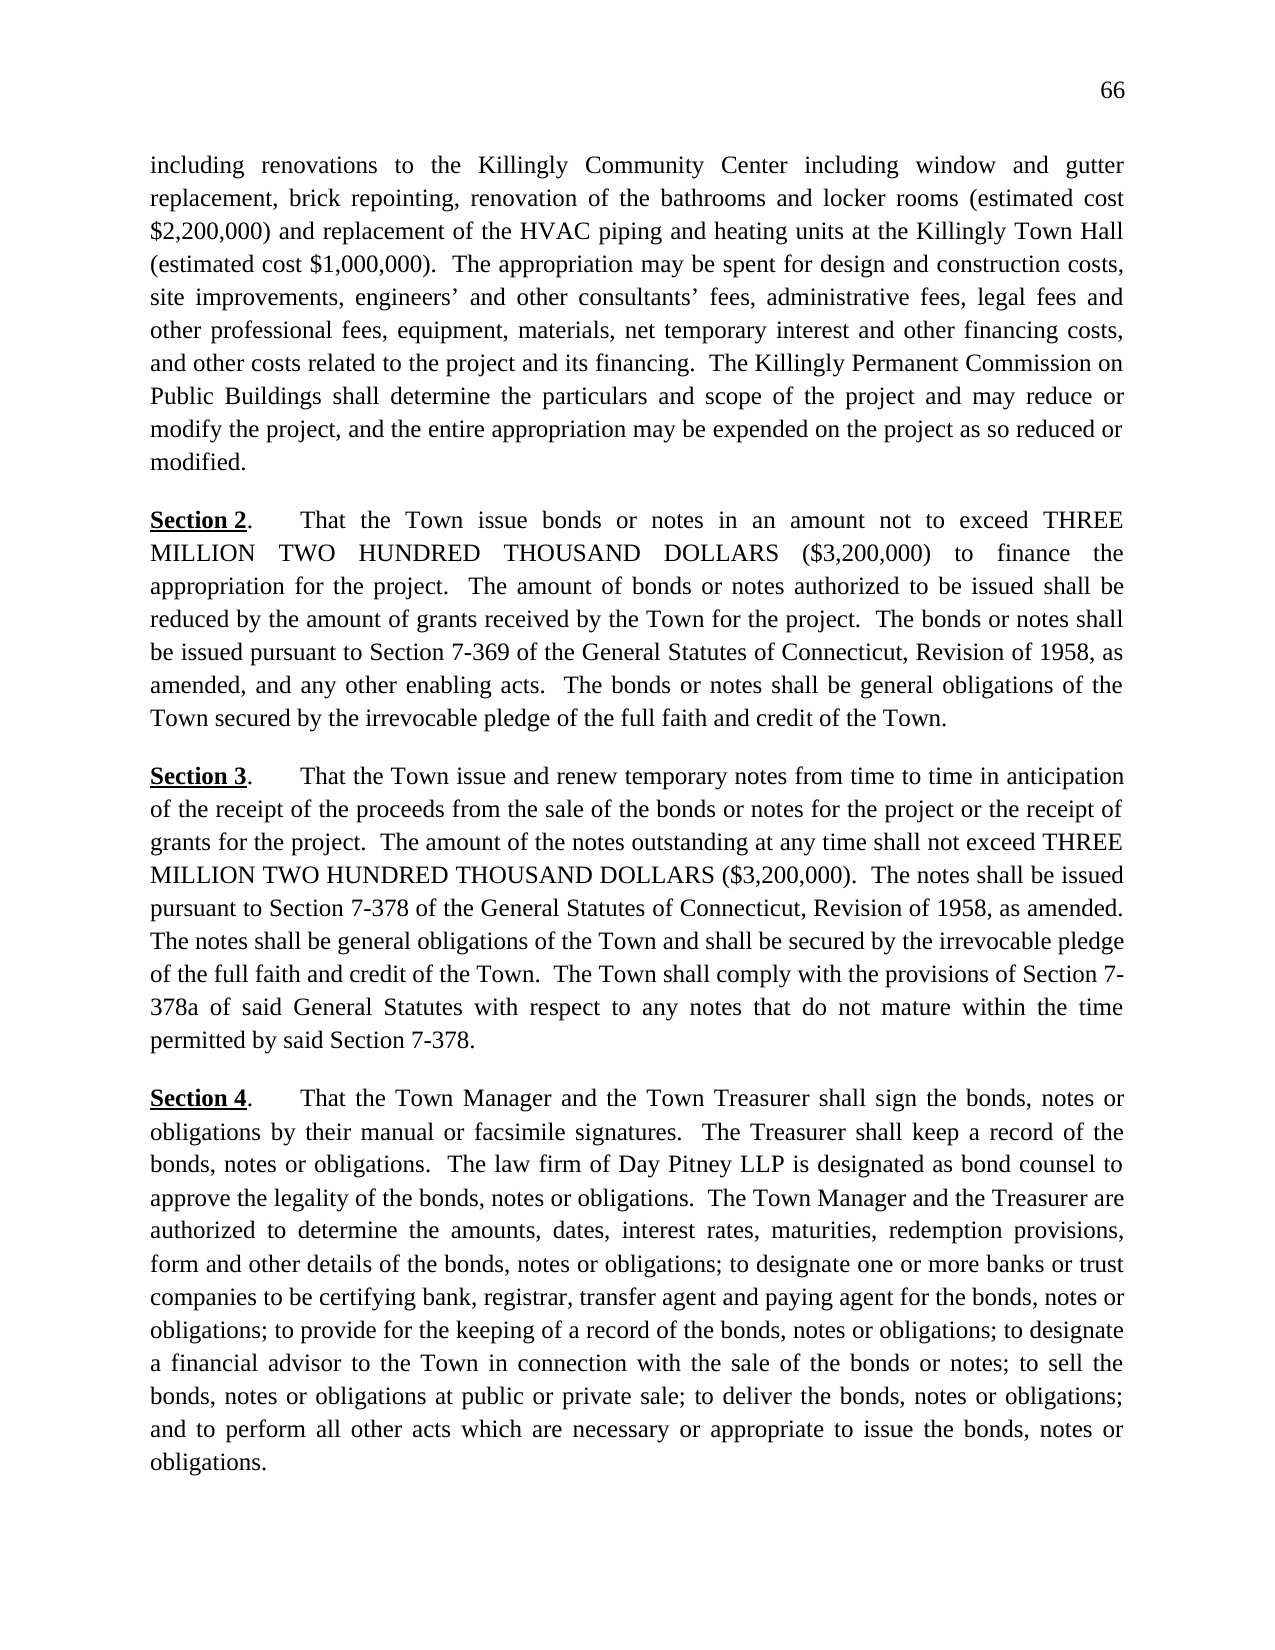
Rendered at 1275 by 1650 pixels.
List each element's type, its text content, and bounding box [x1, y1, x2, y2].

text Section 2. That the Town issue bonds or notes in an amount not to exceed THREE MILLION TWO HUNDRED THOUSAND DOLLARS ($3,200,000) to finance the appropriation for the project. The amount of bonds or notes authorized to be issued shall be reduced by the amount of grants received by the Town for the project. The bonds or notes shall be issued pursuant to Section 7-369 of the General Statutes of Connecticut, Revision of 1958, as amended, and any other enabling acts. The bonds or notes shall be general obligations of the Town secured by the irrevocable pledge of the full faith and credit of the Town. [150, 505, 1125, 732]
text Section 4. That the Town Manager and the Town Treasurer shall sign the bonds, notes or obligations by their manual or facsimile signatures. The Treasurer shall keep a record of the bonds, notes or obligations. The law firm of Day Pitney LLP is designated as bond counsel to approve the legality of the bonds, notes or obligations. The Town Manager and the Treasurer are authorized to determine the amounts, dates, interest rates, maturities, redemption provisions, form and other details of the bonds, notes or obligations; to designate one or more banks or trust companies to be certifying bank, registrar, transfer agent and paying agent for the bonds, notes or obligations; to provide for the keeping of a record of the bonds, notes or obligations; to designate a financial advisor to the Town in connection with the sale of the bonds or notes; to sell the bonds, notes or obligations at public or private sale; to deliver the bonds, notes or obligations; and to perform all other acts which are necessary or appropriate to issue the bonds, notes or obligations. [150, 1083, 1125, 1476]
text Section 3. That the Town issue and renew temporary notes from time to time in anticipation of the receipt of the proceeds from the sale of the bonds or notes for the project or the receipt of grants for the project. The amount of the notes outstanding at any time shall not exceed THREE MILLION TWO HUNDRED THOUSAND DOLLARS ($3,200,000). The notes shall be issued pursuant to Section 7-378 of the General Statutes of Connecticut, Revision of 1958, as amended. The notes shall be general obligations of the Town and shall be secured by the irrevocable pledge of the full faith and credit of the Town. The Town shall comply with the provisions of Section 7-378a of said General Statutes with respect to any notes that do not mature within the time permitted by said Section 7-378. [150, 761, 1125, 1054]
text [150, 150, 1125, 476]
